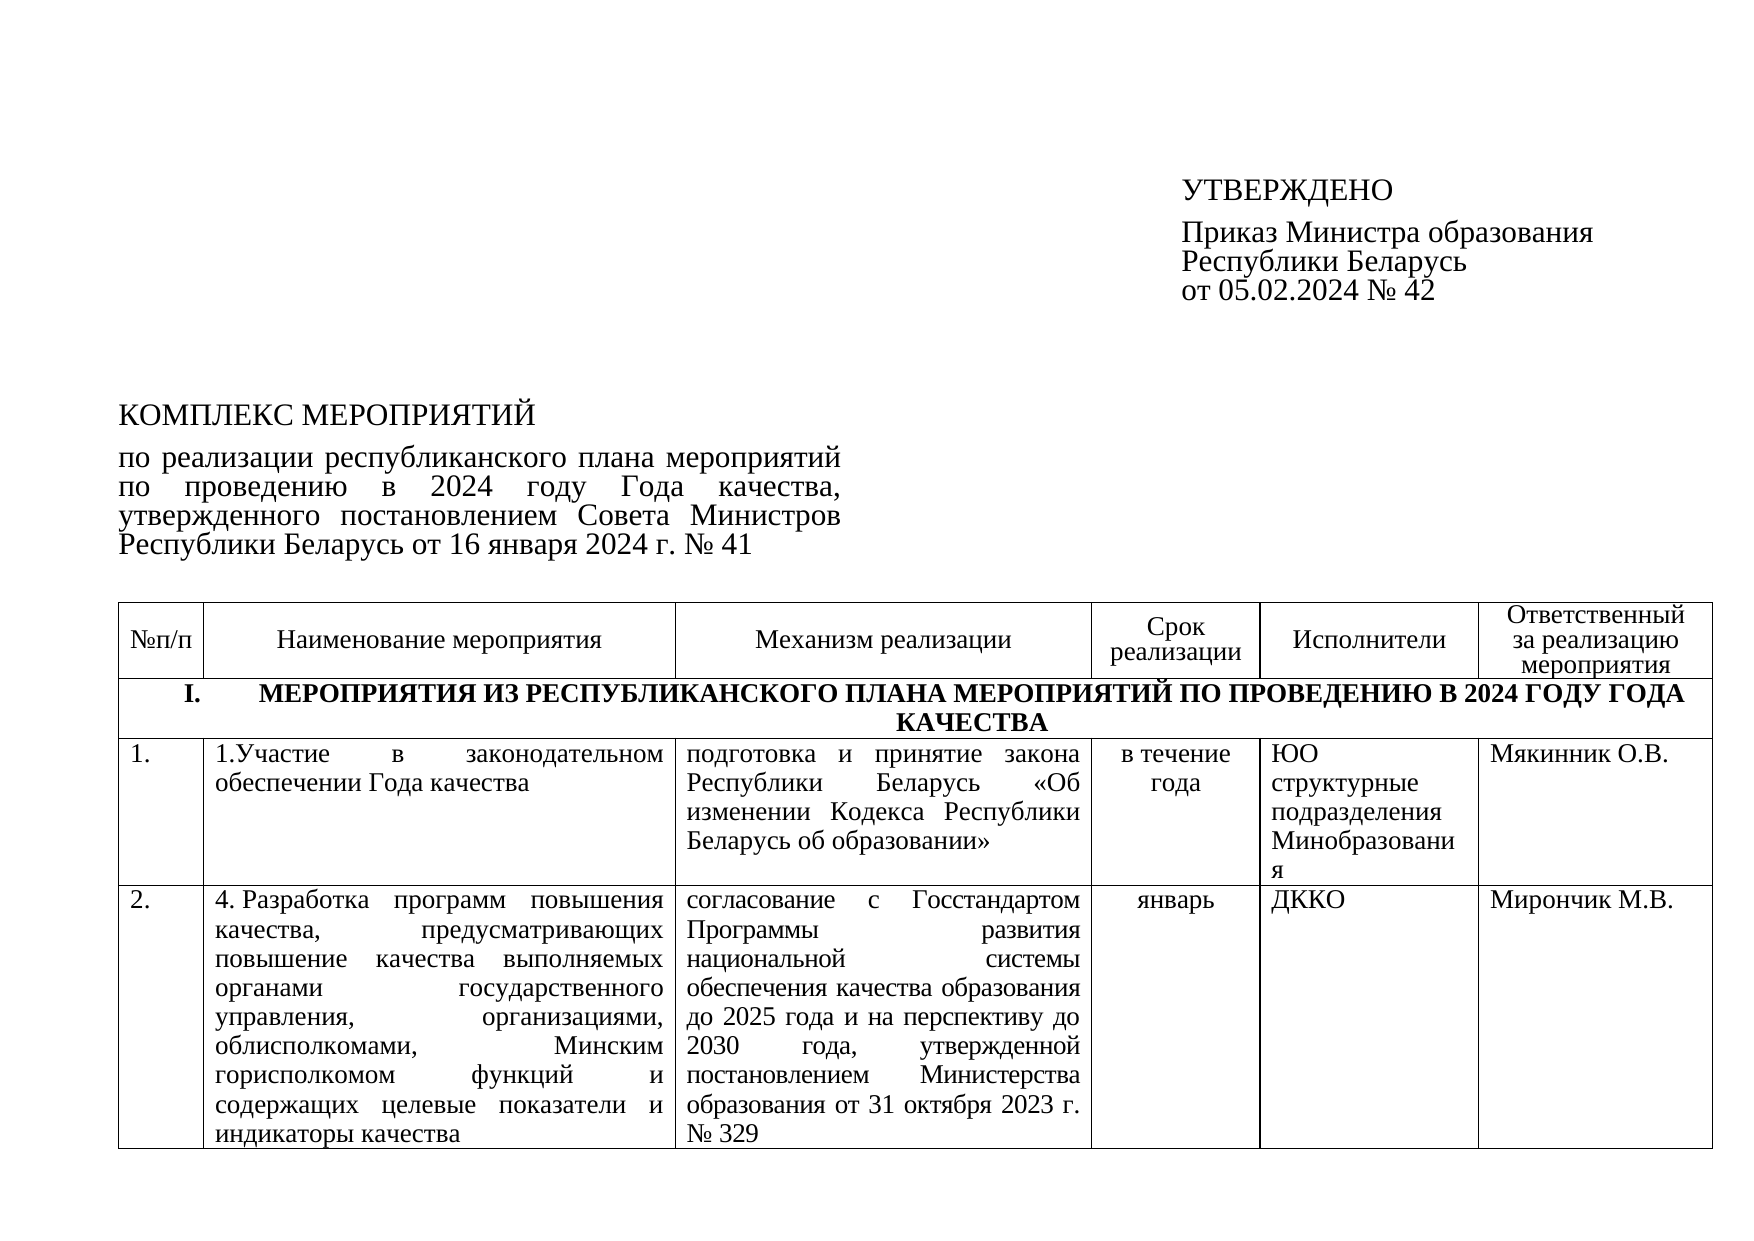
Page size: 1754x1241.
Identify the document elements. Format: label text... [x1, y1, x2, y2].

text Приказ Министра образования Республики Беларусь [1181, 219, 1636, 277]
text по реализации республиканского плана мероприятий по проведению в 2024 году Года качества, утвержденного постановлением Совета Министров Республики Беларусь от 16 января 2024 г. № 41 [118, 444, 842, 561]
table_cell подготовка и принятие закона Республики Беларусь «Об изменении Кодекса Республики Беларусь об образовании» [676, 739, 1091, 884]
table_cell согласование с Госстандартом Программы развития национальной системы обеспечения качества образования до 2025 года и на перспективу до 2030 года, утвержденной постановлением Министерства образования от 31 октября 2023 г. № 329 [676, 886, 1091, 1148]
table_cell 1. [119, 739, 203, 884]
table_header Механизм реализации [676, 603, 1091, 678]
table_cell январь [1092, 886, 1259, 1148]
table_header Срок реализации [1092, 603, 1259, 678]
table_cell МЕРОПРИЯТИЯ ИЗ РЕСПУБЛИКАНСКОГО ПЛАНА МЕРОПРИЯТИЙ ПО ПРОВЕДЕНИЮ В 2024 ГОДУ ГОДА КАЧЕСТВА [119, 679, 1712, 738]
table_header Ответственный за реализацию мероприятия [1479, 603, 1712, 678]
table_cell 1.Участие в законодательном обеспечении Года качества [204, 739, 675, 884]
table_cell в течение года [1092, 739, 1259, 884]
table_header Исполнители [1261, 603, 1478, 678]
table_cell Мякинник О.В. [1479, 739, 1712, 884]
text УТВЕРЖДЕНО [1181, 177, 1636, 206]
table_header Наименование мероприятия [204, 603, 675, 678]
table_cell 2. [119, 886, 203, 1148]
table_cell Мирончик М.В. [1479, 886, 1712, 1148]
text от 05.02.2024 № 42 [1181, 277, 1636, 306]
table_cell 4. Разработка программ повышения качества, предусматривающих повышение качества выполняемых органами государственного управления, организациями, облисполкомами, Минским горисполкомом функций и содержащих целевые показатели и индикаторы качества [204, 886, 675, 1148]
table_cell ЮО структурные подразделения Минобразования [1261, 739, 1478, 884]
text КОМПЛЕКС МЕРОПРИЯТИЙ [118, 402, 842, 431]
table_header №п/п [119, 603, 203, 678]
table_cell ДККО [1261, 886, 1478, 1148]
